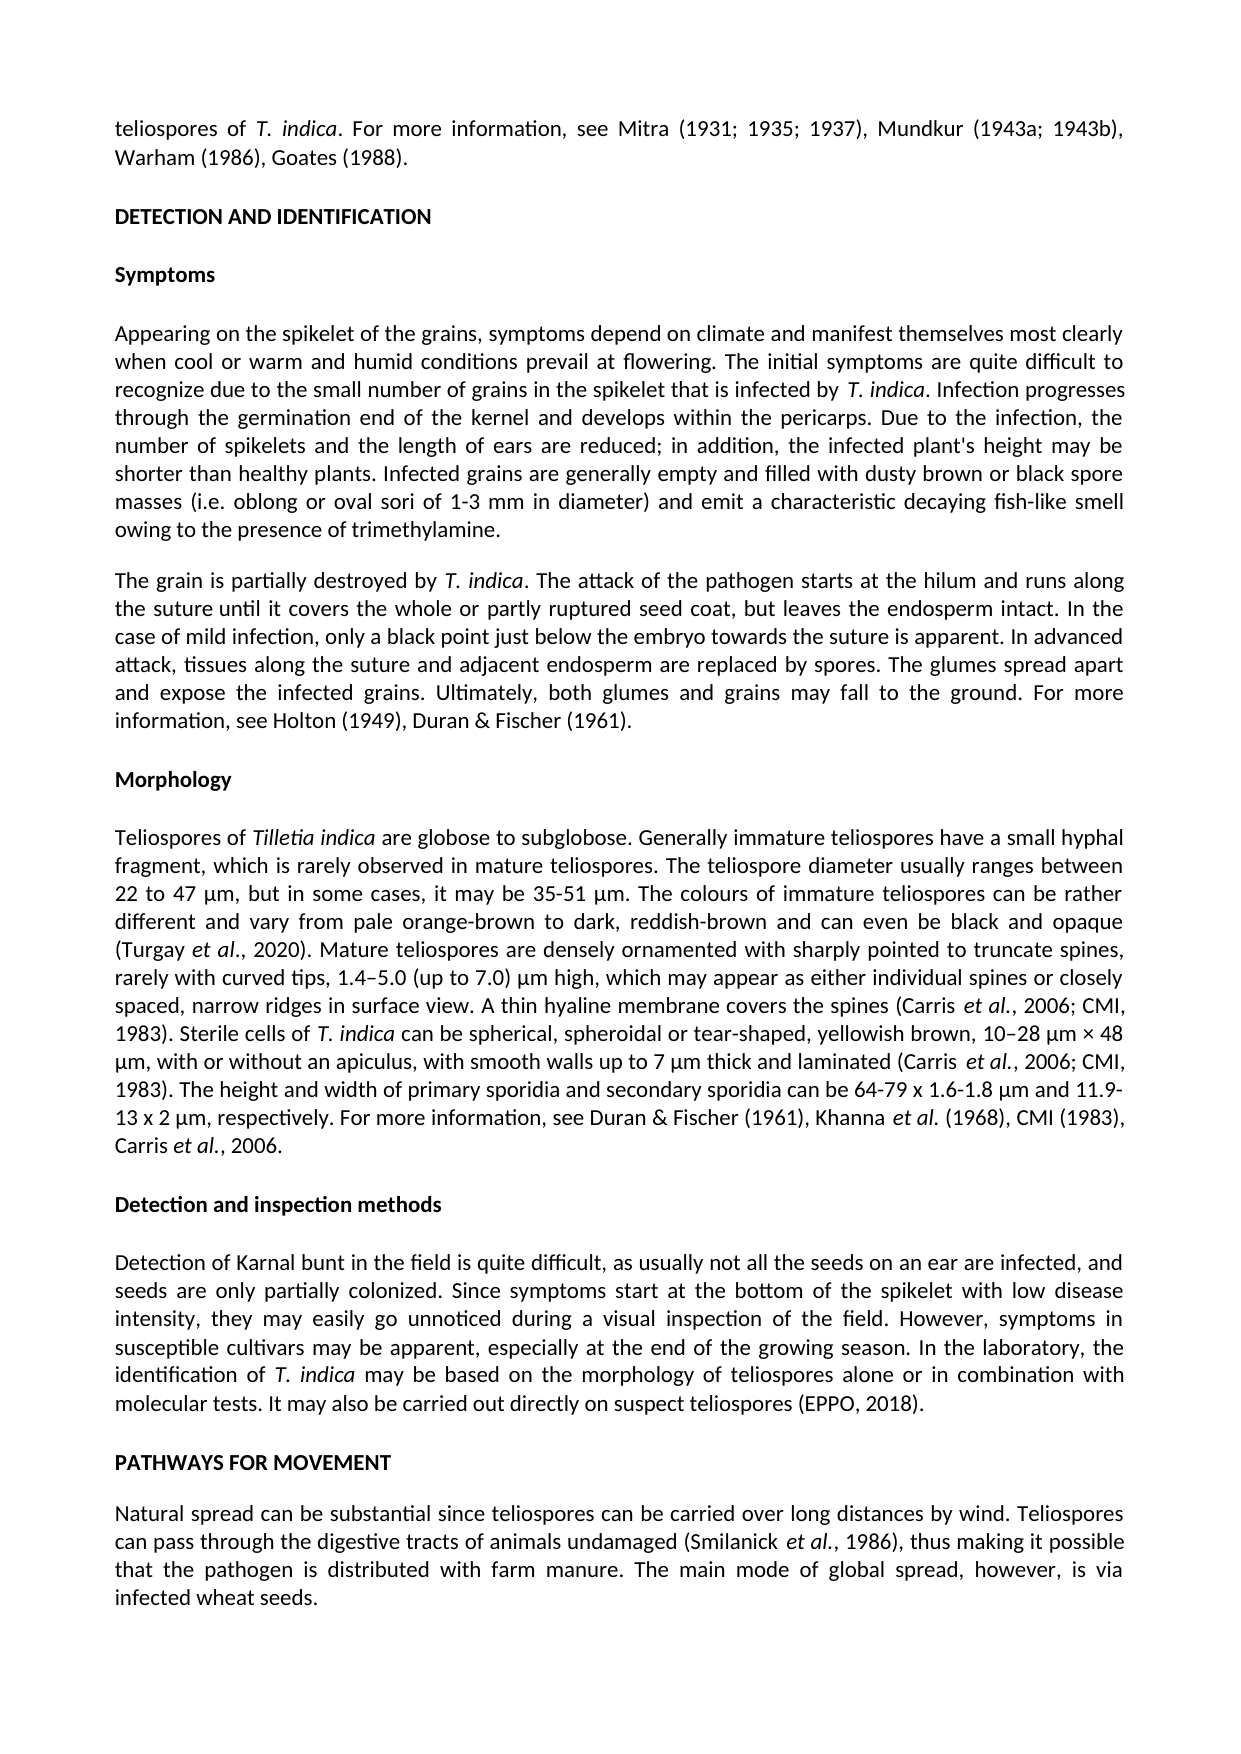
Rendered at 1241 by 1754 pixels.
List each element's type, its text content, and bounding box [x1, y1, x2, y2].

text Appearing on the spikelet of the grains, symptoms depend on climate and manifest themselves most clearly when cool or warm and humid conditions prevail at flowering. The initial symptoms are quite difficult to recognize due to the small number of grains in the spikelet that is infected by T. indica. Infection progresses through the germination end of the kernel and develops within the pericarps. Due to the infection, the number of spikelets and the length of ears are reduced; in addition, the infected plant's height may be shorter than healthy plants. Infected grains are generally empty and filled with dusty brown or black spore masses (i.e. oblong or oval sori of 1-3 mm in diameter) and emit a characteristic decaying fish-like smell owing to the presence of trimethylamine. [114, 319, 1126, 543]
text PATHWAYS FOR MOVEMENT [114, 1448, 1126, 1476]
text Teliospores of Tilletia indica are globose to subglobose. Generally immature teliospores have a small hyphal fragment, which is rarely observed in mature teliospores. The teliospore diameter usually ranges between 22 to 47 µm, but in some cases, it may be 35-51 µm. The colours of immature teliospores can be rather different and vary from pale orange-brown to dark, reddish-brown and can even be black and opaque (Turgay et al., 2020). Mature teliospores are densely ornamented with sharply pointed to truncate spines, rarely with curved tips, 1.4–5.0 (up to 7.0) µm high, which may appear as either individual spines or closely spaced, narrow ridges in surface view. A thin hyaline membrane covers the spines (Carris et al., 2006; CMI, 1983). Sterile cells of T. indica can be spherical, spheroidal or tear-shaped, yellowish brown, 10–28 µm × 48 µm, with or without an apiculus, with smooth walls up to 7 µm thick and laminated (Carris et al., 2006; CMI, 1983). The height and width of primary sporidia and secondary sporidia can be 64-79 x 1.6-1.8 µm and 11.9-13 x 2 µm, respectively. For more information, see Duran & Fischer (1961), Khanna et al. (1968), CMI (1983), Carris et al., 2006. [114, 823, 1126, 1159]
text Morphology [114, 765, 1126, 793]
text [114, 114, 1126, 171]
text Symptoms [114, 260, 1126, 288]
text The grain is partially destroyed by T. indica. The attack of the pathogen starts at the hilum and runs along the suture until it covers the whole or partly ruptured seed coat, but leaves the endosperm intact. In the case of mild infection, only a black point just below the embryo towards the suture is apparent. In advanced attack, tissues along the suture and adjacent endosperm are replaced by spores. The glumes spread apart and expose the infected grains. Ultimately, both glumes and grains may fall to the ground. For more information, see Holton (1949), Duran & Fischer (1961). [114, 566, 1126, 734]
text Detection and inspection methods [114, 1190, 1126, 1218]
text Natural spread can be substantial since teliospores can be carried over long distances by wind. Teliospores can pass through the digestive tracts of animals undamaged (Smilanick et al., 1986), thus making it possible that the pathogen is distributed with farm manure. The main mode of global spread, however, is via infected wheat seeds. [114, 1499, 1126, 1611]
text DETECTION AND IDENTIFICATION [114, 202, 1126, 230]
text Detection of Karnal bunt in the field is quite difficult, as usually not all the seeds on an ear are infected, and seeds are only partially colonized. Since symptoms start at the bottom of the spikelet with low disease intensity, they may easily go unnoticed during a visual inspection of the field. However, symptoms in susceptible cultivars may be apparent, especially at the end of the growing season. In the laboratory, the identification of T. indica may be based on the morphology of teliospores alone or in combination with molecular tests. It may also be carried out directly on suspect teliospores (EPPO, 2018). [114, 1248, 1126, 1417]
